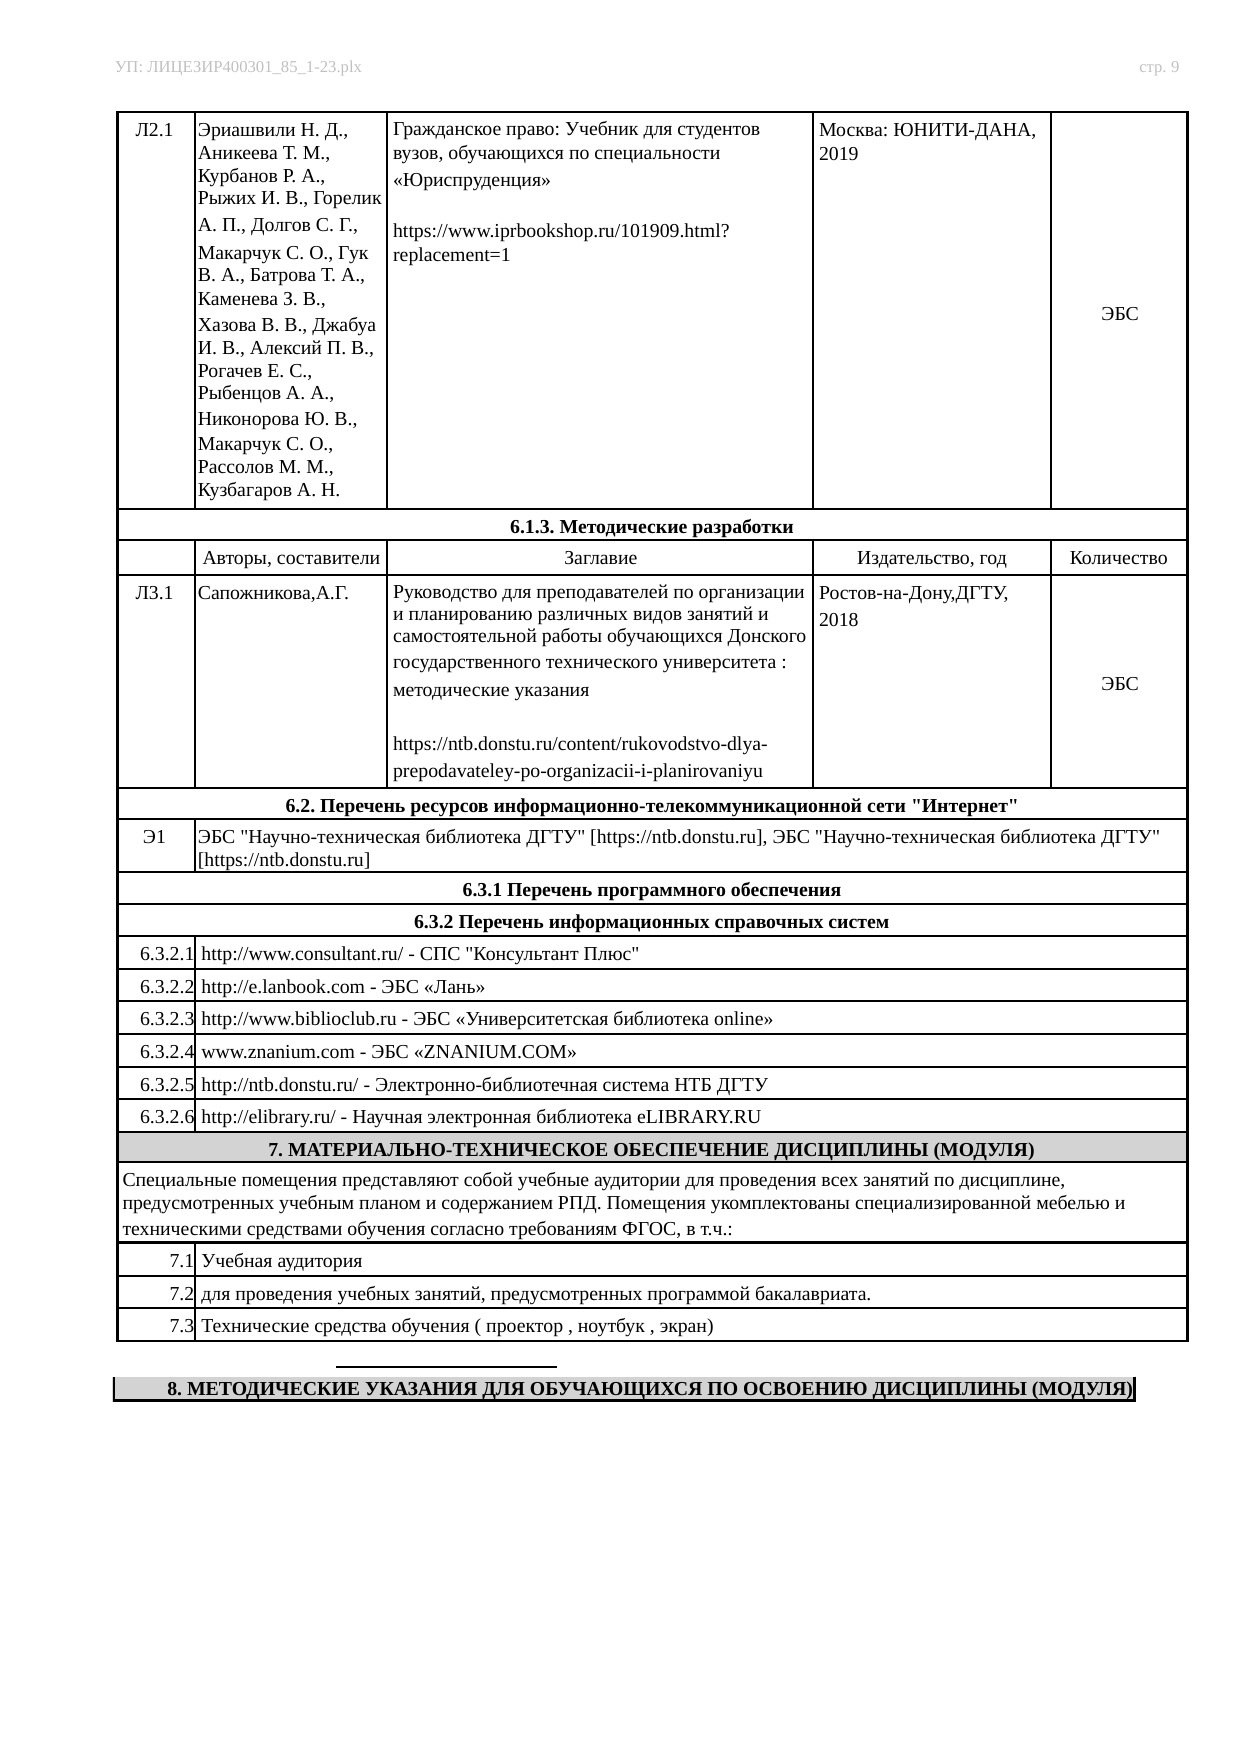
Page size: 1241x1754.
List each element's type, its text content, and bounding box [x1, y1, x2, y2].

table_cell http://elibrary.ru/ - Научная электронная библиотека eLIBRARY.RU [196, 1100, 1186, 1131]
table_cell ЭБС "Научно-техническая библиотека ДГТУ" [https://ntb.donstu.ru], ЭБС "Научно-техническая библиотека ДГТУ" [https://ntb.donstu.ru] [196, 820, 1186, 871]
table_cell 7.1 [119, 1244, 194, 1274]
table_cell http://ntb.donstu.ru/ - Электронно-библиотечная система НТБ ДГТУ [196, 1068, 1186, 1098]
table_cell 7.3 [119, 1309, 194, 1340]
table_cell 6.3.1 Перечень программного обеспечения [119, 873, 1186, 903]
table_cell Л3.1 [119, 576, 194, 787]
table_cell 6.3.2.3 [119, 1002, 194, 1033]
table_header ЭБС [1052, 113, 1186, 507]
table_cell 6.3.2.4 [119, 1035, 194, 1066]
table_cell Количество [1052, 541, 1186, 574]
table_cell Технические средства обучения ( проектор , ноутбук , экран) [196, 1309, 1186, 1340]
table_cell 6.2. Перечень ресурсов информационно-телекоммуникационной сети "Интернет" [119, 789, 1186, 818]
table_cell 6.1.3. Методические разработки [119, 510, 1186, 538]
table_cell Ростов-на-Дону,ДГТУ, 2018 [814, 576, 1050, 787]
table_cell 7. МАТЕРИАЛЬНО-ТЕХНИЧЕСКОЕ ОБЕСПЕЧЕНИЕ ДИСЦИПЛИНЫ (МОДУЛЯ) [119, 1133, 1186, 1161]
table_cell www.znanium.com - ЭБС «ZNANIUM.COM» [196, 1035, 1186, 1066]
table_cell Сапожникова,А.Г. [196, 576, 386, 787]
table_cell http://www.consultant.ru/ - СПС "Консультант Плюс" [196, 937, 1186, 967]
table_cell 7.2 [119, 1277, 194, 1307]
table_cell http://www.biblioclub.ru - ЭБС «Университетская библиотека online» [196, 1002, 1186, 1033]
table_cell 6.3.2.6 [119, 1100, 194, 1131]
table_cell [119, 541, 194, 574]
table_cell 6.3.2 Перечень информационных справочных систем [119, 905, 1186, 934]
table_cell ЭБС [1052, 576, 1186, 787]
table_cell 6.3.2.5 [119, 1068, 194, 1098]
table_cell 6.3.2.1 [119, 937, 194, 967]
table_cell 6.3.2.2 [119, 970, 194, 999]
table_cell Специальные помещения представляют собой учебные аудитории для проведения всех занятий по дисциплине, предусмотренных учебным планом и содержанием РПД. Помещения укомплектованы специализированной мебелью и техническими средствами обучения согласно требованиям ФГОС, в т.ч.: [119, 1163, 1186, 1241]
table_cell Э1 [119, 820, 194, 871]
table_cell Руководство для преподавателей по организации и планированию различных видов занятий и самостоятельной работы обучающихся Донского государственного технического университета : методические указания https://ntb.donstu.ru/content/rukovodstvo-dlya- prepodavateley-po-organizacii-i-planirovaniyu [388, 576, 812, 787]
table_cell Учебная аудитория [196, 1244, 1186, 1274]
table_cell http://e.lanbook.com - ЭБС «Лань» [196, 970, 1186, 999]
table_cell Издательство, год [814, 541, 1050, 574]
table_cell для проведения учебных занятий, предусмотренных программой бакалавриата. [196, 1277, 1186, 1307]
table_header Гражданское право: Учебник для студентов вузов, обучающихся по специальности «Юриспруденция» https://www.iprbookshop.ru/101909.html? replacement=1 [388, 113, 812, 507]
table_cell Авторы, составители [196, 541, 386, 574]
table_header Москва: ЮНИТИ-ДАНА, 2019 [814, 113, 1050, 507]
table_cell Заглавие [388, 541, 812, 574]
table_header Л2.1 [119, 113, 194, 507]
text 8. МЕТОДИЧЕСКИЕ УКАЗАНИЯ ДЛЯ ОБУЧАЮЩИХСЯ ПО ОСВОЕНИЮ ДИСЦИПЛИНЫ (МОДУЛЯ) [115, 1377, 1133, 1399]
table_header Эриашвили Н. Д., Аникеева Т. М., Курбанов Р. А., Рыжих И. В., Горелик А. П., Долгов С. Г., Макарчук С. О., Гук В. А., Батрова Т. А., Каменева З. В., Хазова В. В., Джабуа И. В., Алексий П. В., Рогачев Е. С., Рыбенцов А. А., Никонорова Ю. В., Макарчук С. О., Рассолов М. М., Кузбагаров А. Н. [196, 113, 386, 507]
